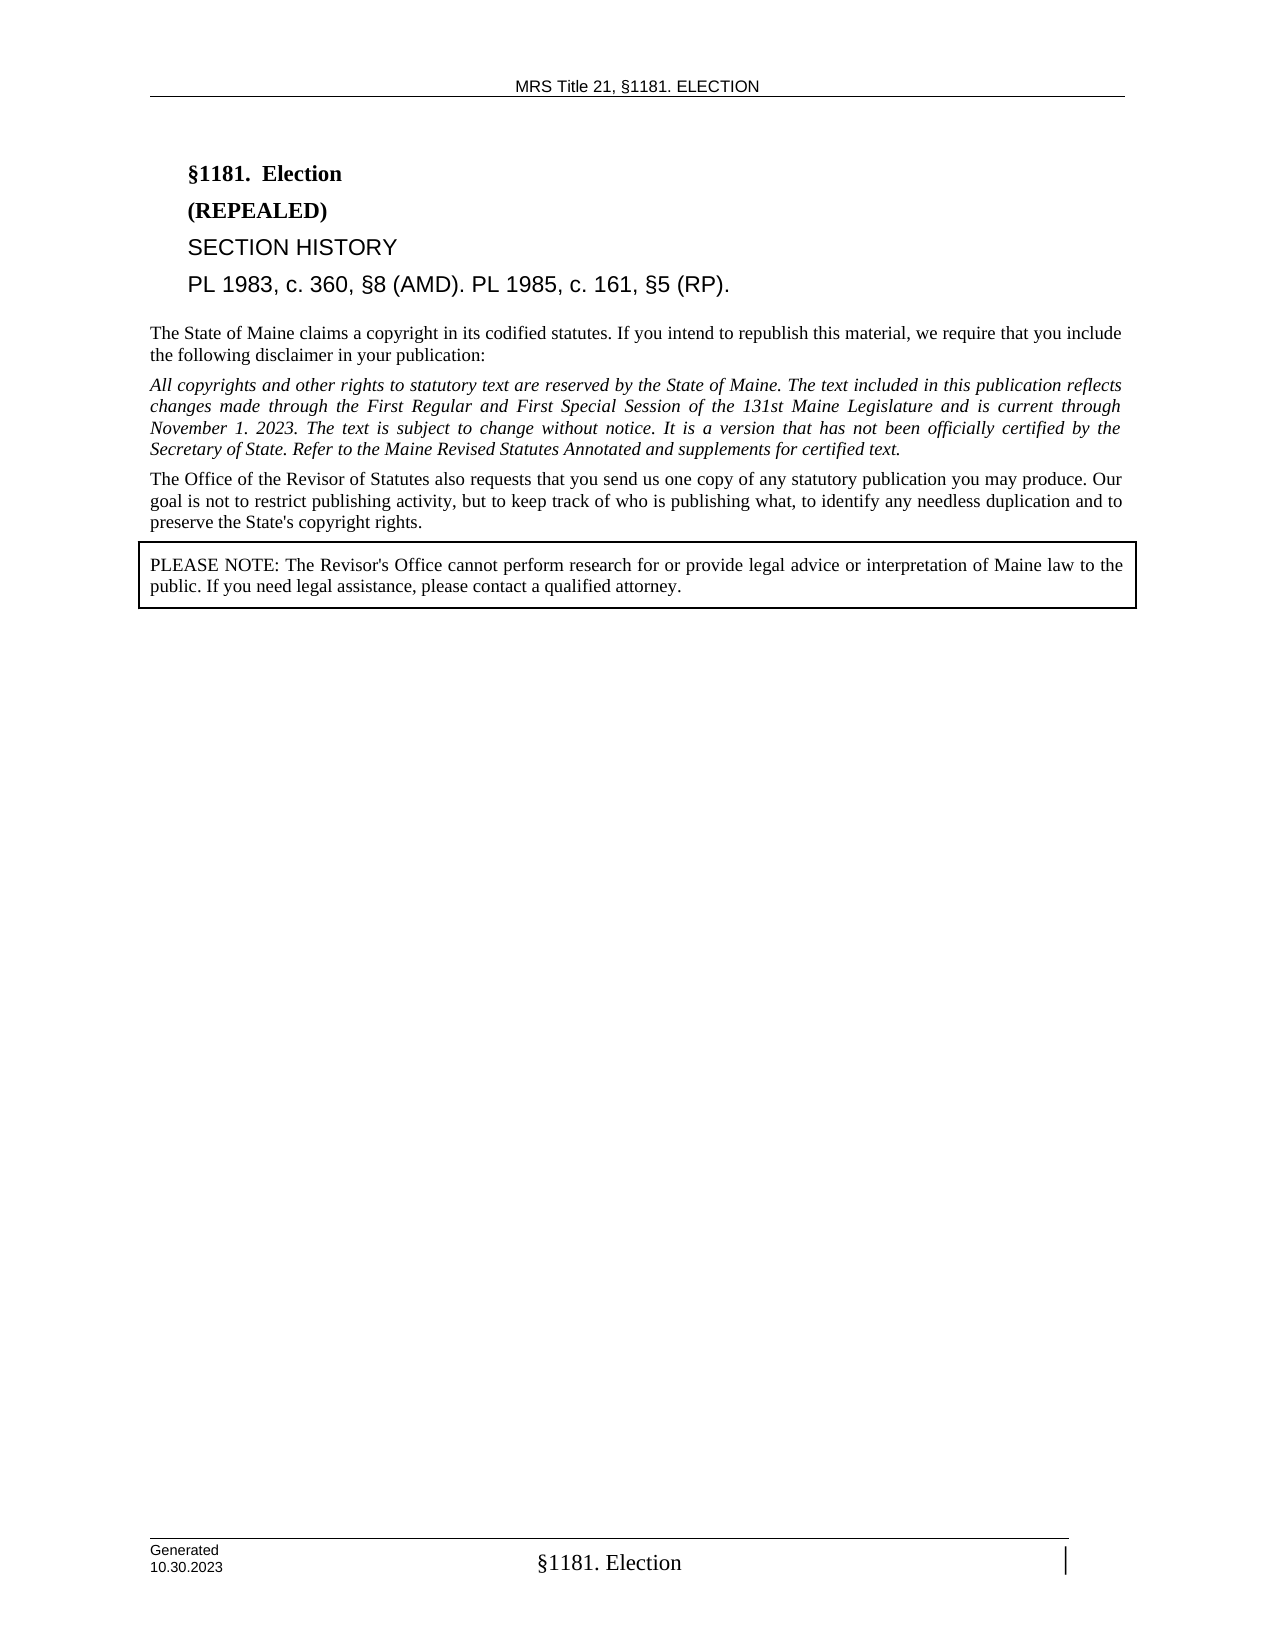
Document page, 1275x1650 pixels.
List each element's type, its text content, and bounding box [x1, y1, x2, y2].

text PL 1983, c. 360, §8 (AMD). PL 1985, c. 161, §5 (RP). [187, 271, 1125, 297]
text SECTION HISTORY [187, 234, 1125, 260]
text The State of Maine claims a copyright in its codified statutes. If you intend to republish this material, we require that you include the following disclaimer in your publication: [150, 322, 1125, 365]
text The Office of the Revisor of Statutes also requests that you send us one copy of any statutory publication you may produce. Our goal is not to restrict publishing activity, but to keep track of who is publishing what, to identify any needless duplication and to preserve the State's copyright rights. [150, 468, 1125, 533]
text PLEASE NOTE: The Revisor's Office cannot perform research for or provide legal advice or interpretation of Maine law to the public. If you need legal assistance, please contact a qualified attorney. [140, 543, 1135, 607]
text All copyrights and other rights to statutory text are reserved by the State of Maine. The text included in this publication reflects changes made through the First Regular and First Special Session of the 131st Maine Legislature and is current through November 1. 2023 . The text is subject to change without notice. It is a version that has not been officially certified by the Secretary of State. Refer to the Maine Revised Statutes Annotated and supplements for certified text. [150, 373, 1125, 460]
text (REPEALED) [187, 197, 1125, 223]
text §1181. Election [187, 160, 1125, 187]
